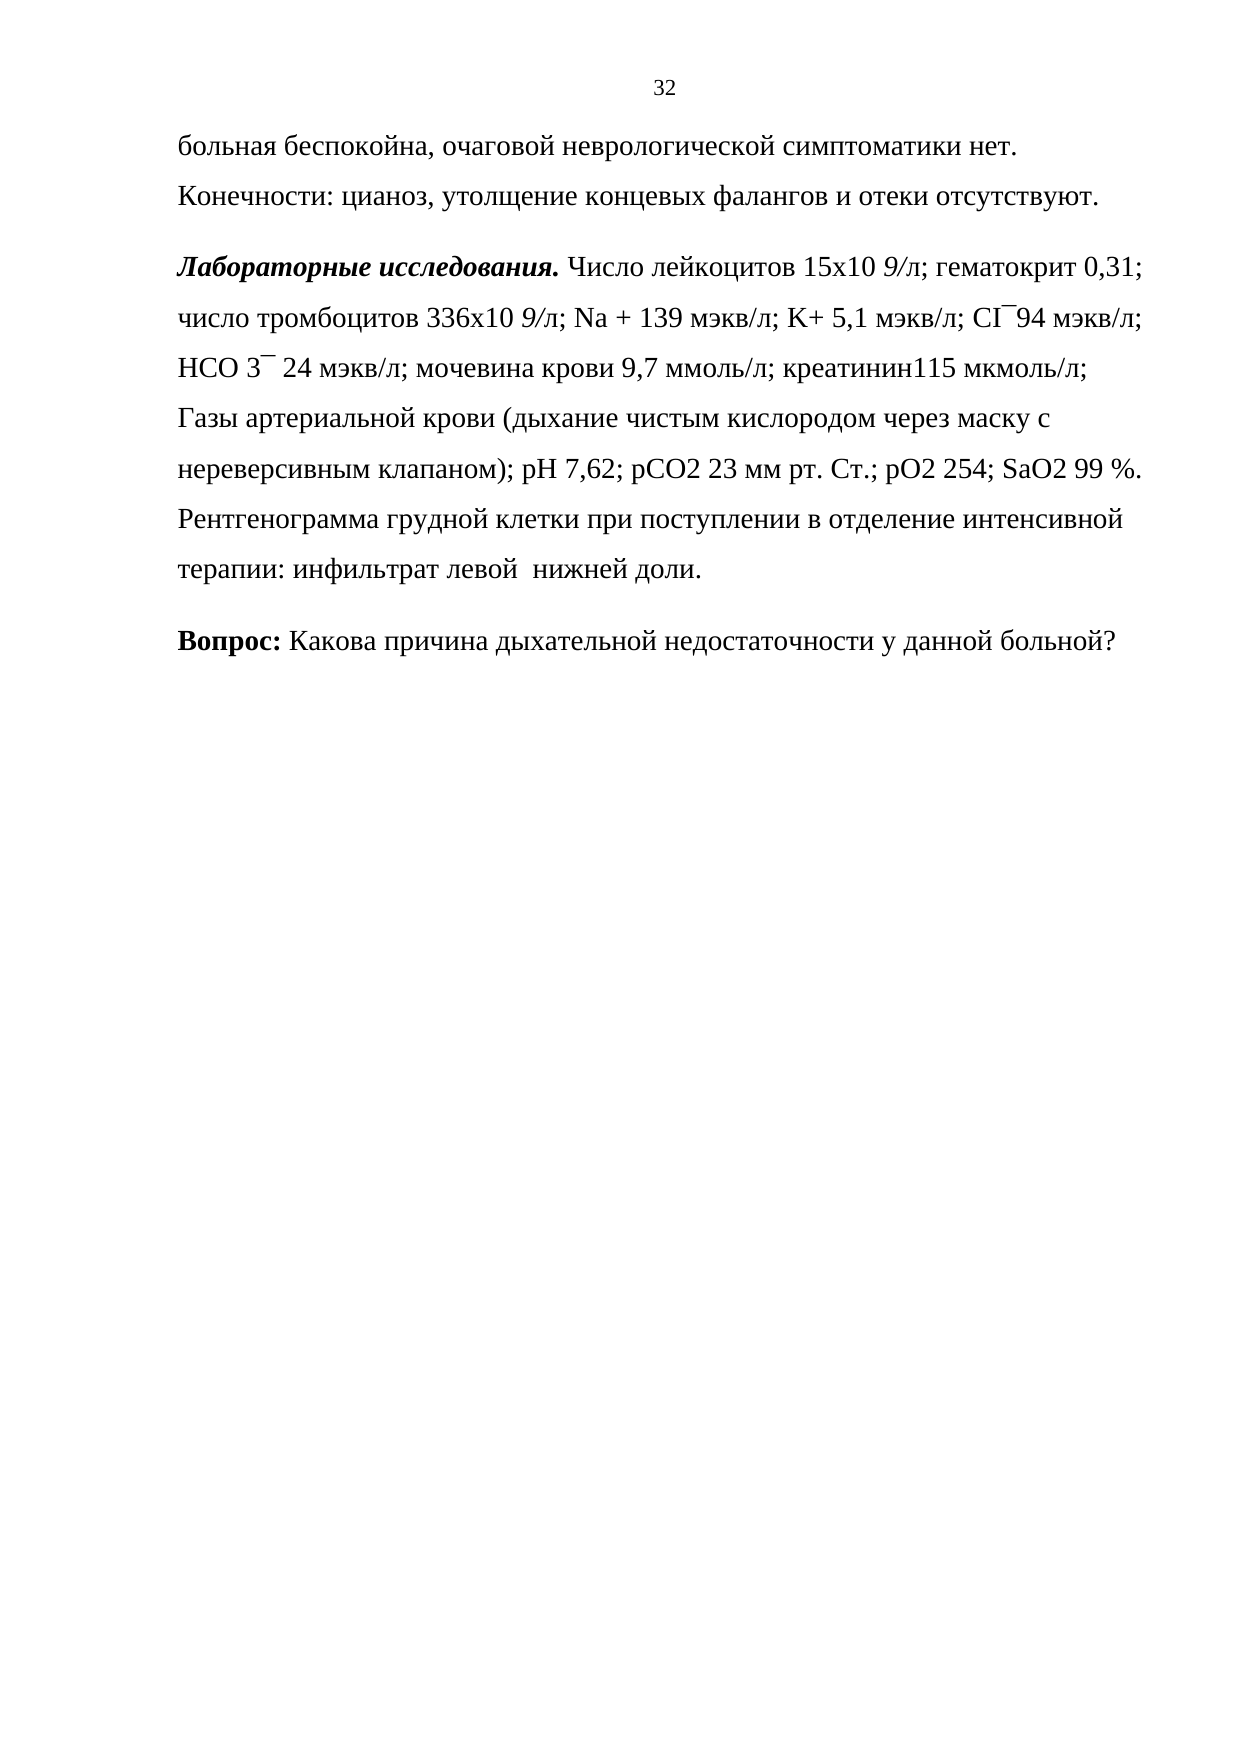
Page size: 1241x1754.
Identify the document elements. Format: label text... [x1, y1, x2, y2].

text Вопрос: Какова причина дыхательной недостаточности у данной больной? [177, 623, 1152, 656]
text Лабораторные исследования. Число лейкоцитов 15х10 9/л; гематокрит 0,31; число тромбоцитов 336х10 9/л; Na + 139 мэкв/л; K+ 5,1 мэкв/л; CI¯94 мэкв/л; HCO 3¯ 24 мэкв/л; мочевина крови 9,7 ммоль/л; креатинин115 мкмоль/л; Газы артериальной крови (дыхание чистым кислородом через маску с нереверсивным клапаном); pH 7,62; pCO2 рт. Ст.; pO2 254; SaO2 99 %. Рентгенограмма грудной клетки при поступлении в отделение интенсивной терапии: инфильтрат левой нижней доли. [177, 249, 1152, 585]
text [177, 128, 1152, 212]
